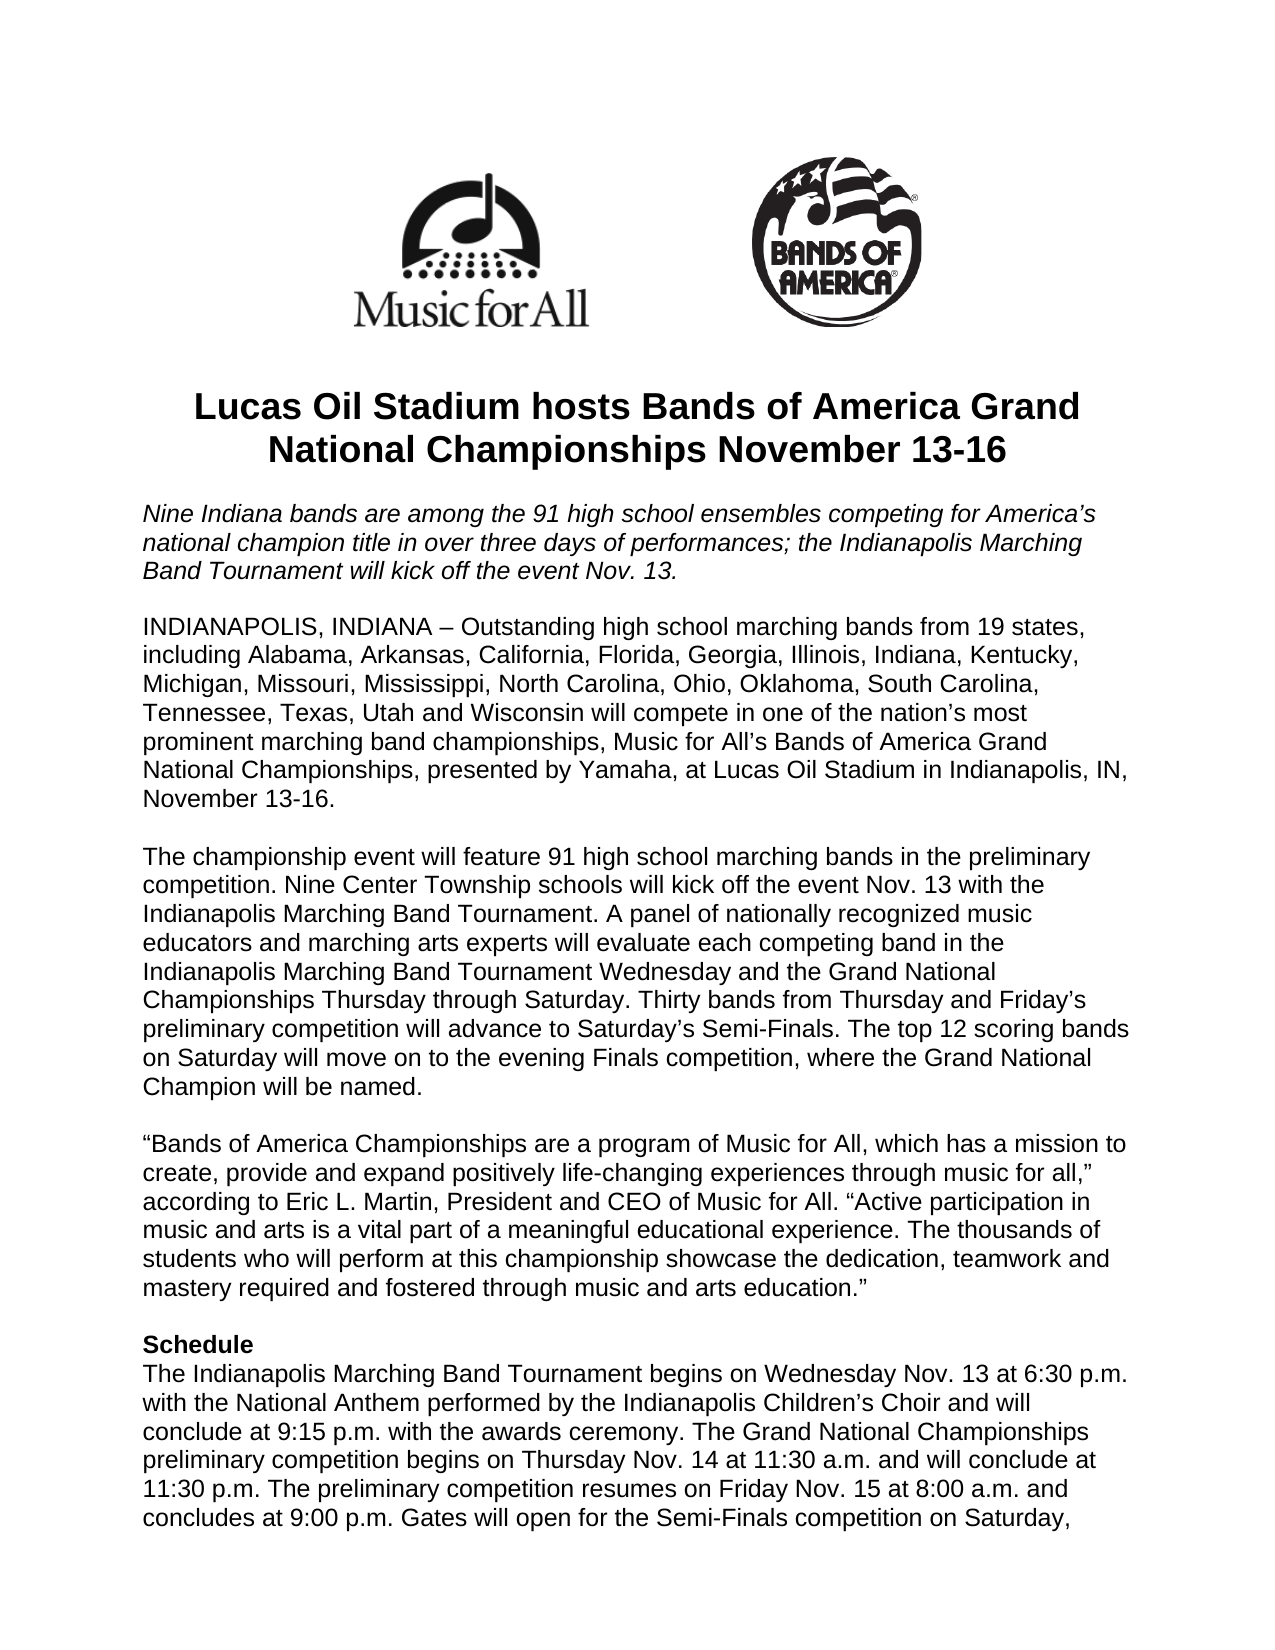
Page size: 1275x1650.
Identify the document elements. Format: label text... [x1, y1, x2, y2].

text INDIANAPOLIS, INDIANA – Outstanding high school marching bands from 19 states, including Alabama, Arkansas, California, Florida, Georgia, Illinois, Indiana, Kentucky, Michigan, Missouri, Mississippi, North Carolina, Ohio, Oklahoma, South Carolina, Tennessee, Texas, Utah and Wisconsin will compete in one of the nation’s most prominent marching band championships, Music for All’s Bands of America Grand National Championships, presented by Yamaha, at Lucas Oil Stadium in Indianapolis, IN, November 13-16. The championship event will feature 91 high school marching bands in the preliminary competition. Nine Center Township schools will kick off the event Nov. 13 with the Indianapolis Marching Band Tournament. A panel of nationally recognized music educators and marching arts experts will evaluate each competing band in the Indianapolis Marching Band Tournament Wednesday and the Grand National Championships Thursday through Saturday. Thirty bands from Thursday and Friday’s preliminary competition will advance to Saturday’s Semi-Finals. The top 12 scoring bands on Saturday will move on to the evening Finals competition, where the Grand National Champion will be named. [142, 611, 1132, 1100]
text Nine Indiana bands are among the 91 high school ensembles competing for America’s national champion title in over three days of performances; the Indianapolis Marching Band Tournament will kick off the event Nov. 13. [142, 499, 1132, 585]
picture [353, 173, 590, 327]
text Lucas Oil Stadium hosts Bands of America Grand National Championships November 13-16 [142, 384, 1132, 470]
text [142, 1100, 1132, 1531]
